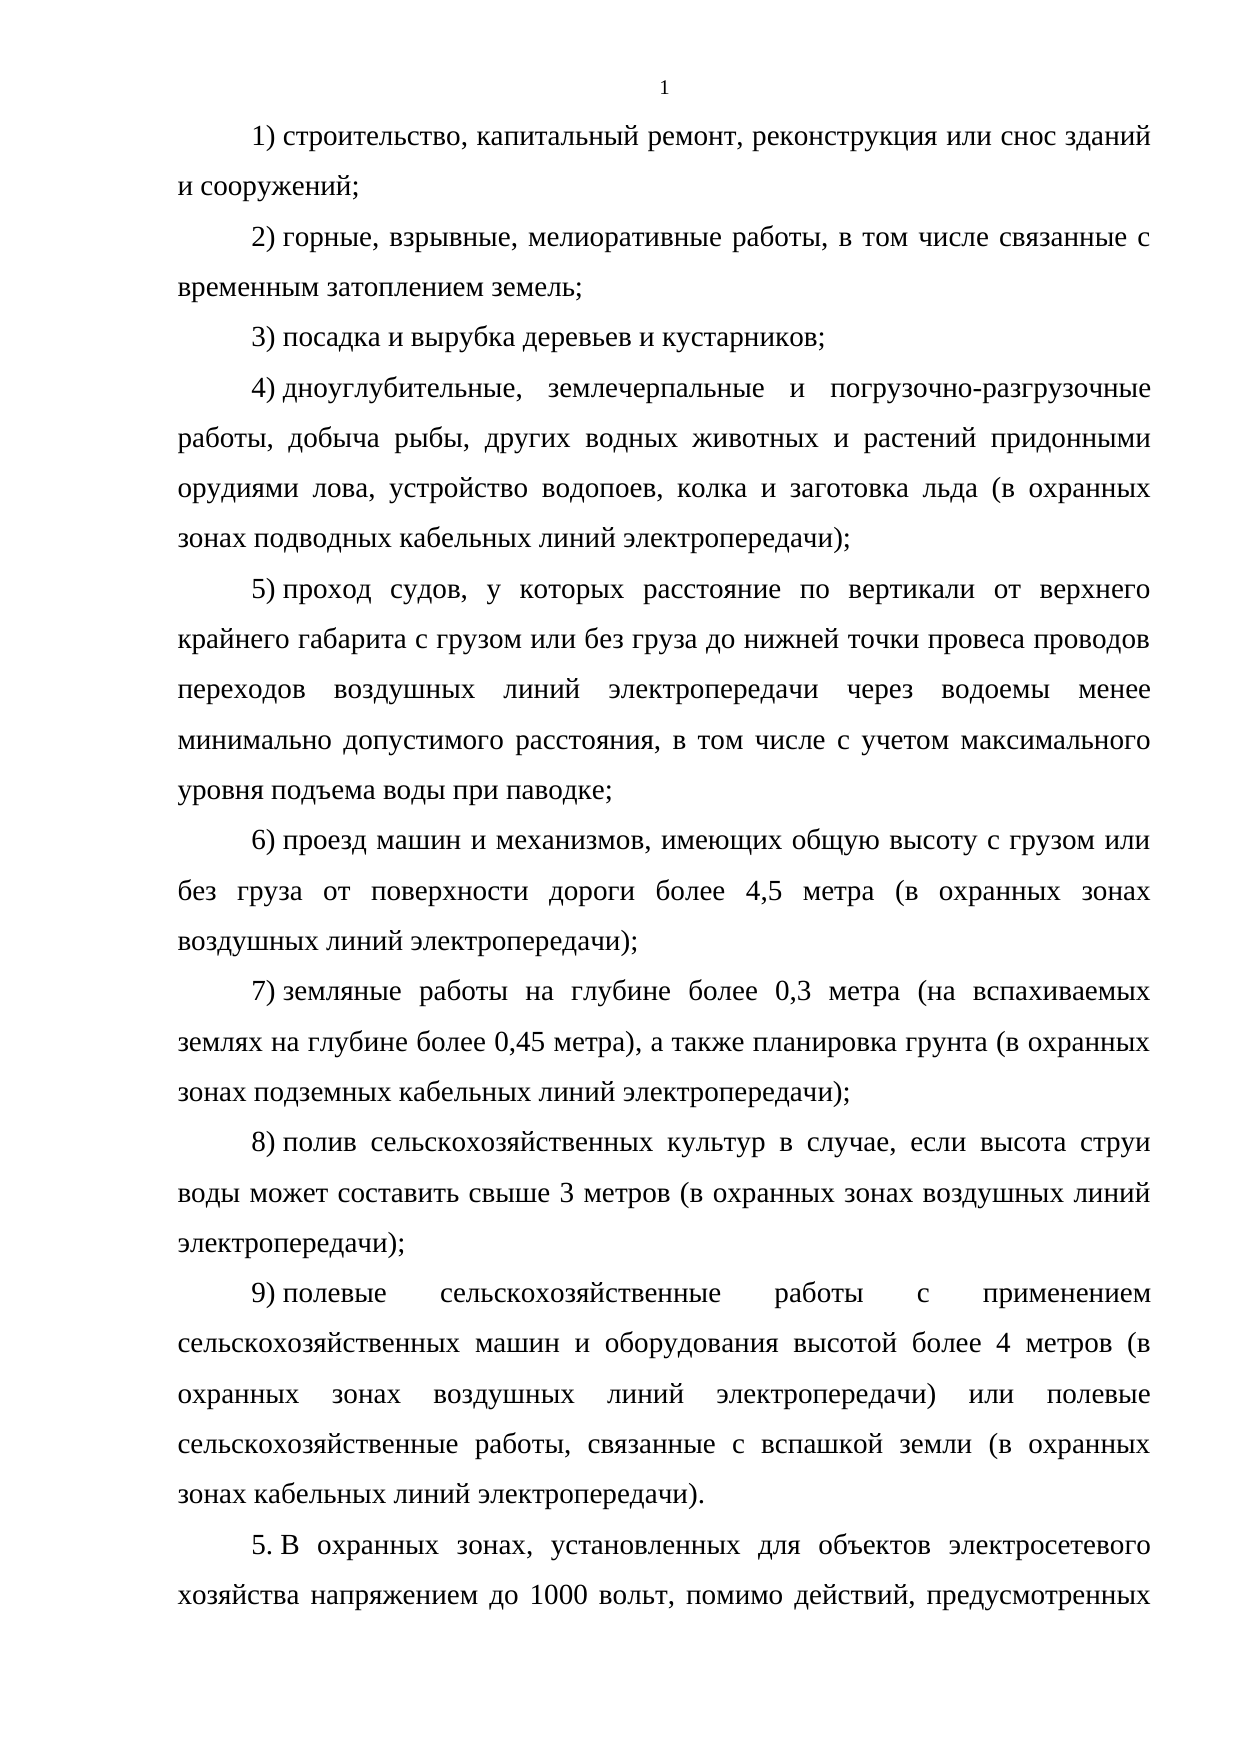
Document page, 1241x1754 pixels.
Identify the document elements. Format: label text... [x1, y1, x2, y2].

text 9) полевые сельскохозяйственные работы с применением сельскохозяйственных машин и оборудования высотой более 4 метров (в охранных зонах воздушных линий электропередачи) или полевые сельскохозяйственные работы, связанные с вспашкой земли (в охранных зонах кабельных линий электропередачи). [177, 1275, 1152, 1510]
text 5) проход судов, у которых расстояние по вертикали от верхнего крайнего габарита с грузом или без груза до нижней точки провеса проводов переходов воздушных линий электропередачи через водоемы менее минимально допустимого расстояния, в том числе с учетом максимального уровня подъема воды при паводке; [177, 571, 1152, 806]
text 4) дноуглубительные, землечерпальные и погрузочно-разгрузочные работы, добыча рыбы, других водных животных и растений придонными орудиями лова, устройство водопоев, колка и заготовка льда (в охранных зонах подводных кабельных линий электропередачи); [177, 370, 1152, 554]
text 7) земляные работы на глубине более 0,3 метра (на вспахиваемых землях на глубине более 0,45 метра), а также планировка грунта (в охранных зонах подземных кабельных линий электропередачи); [177, 973, 1152, 1108]
text 6) проезд машин и механизмов, имеющих общую высоту с грузом или без груза от поверхности дороги более 4,5 метра (в охранных зонах воздушных линий электропередачи); [177, 822, 1152, 957]
text 2) горные, взрывные, мелиоративные работы, в том числе связанные с временным затоплением земель; [177, 219, 1152, 303]
text 8) полив сельскохозяйственных культур в случае, если высота струи воды может составить свыше 3 метров (в охранных зонах воздушных линий электропередачи); [177, 1124, 1152, 1258]
text 3) посадка и вырубка деревьев и кустарников; [177, 319, 1152, 353]
text 1) строительство, капитальный ремонт, реконструкция или снос зданий и сооружений; [177, 118, 1152, 202]
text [177, 1527, 1152, 1611]
